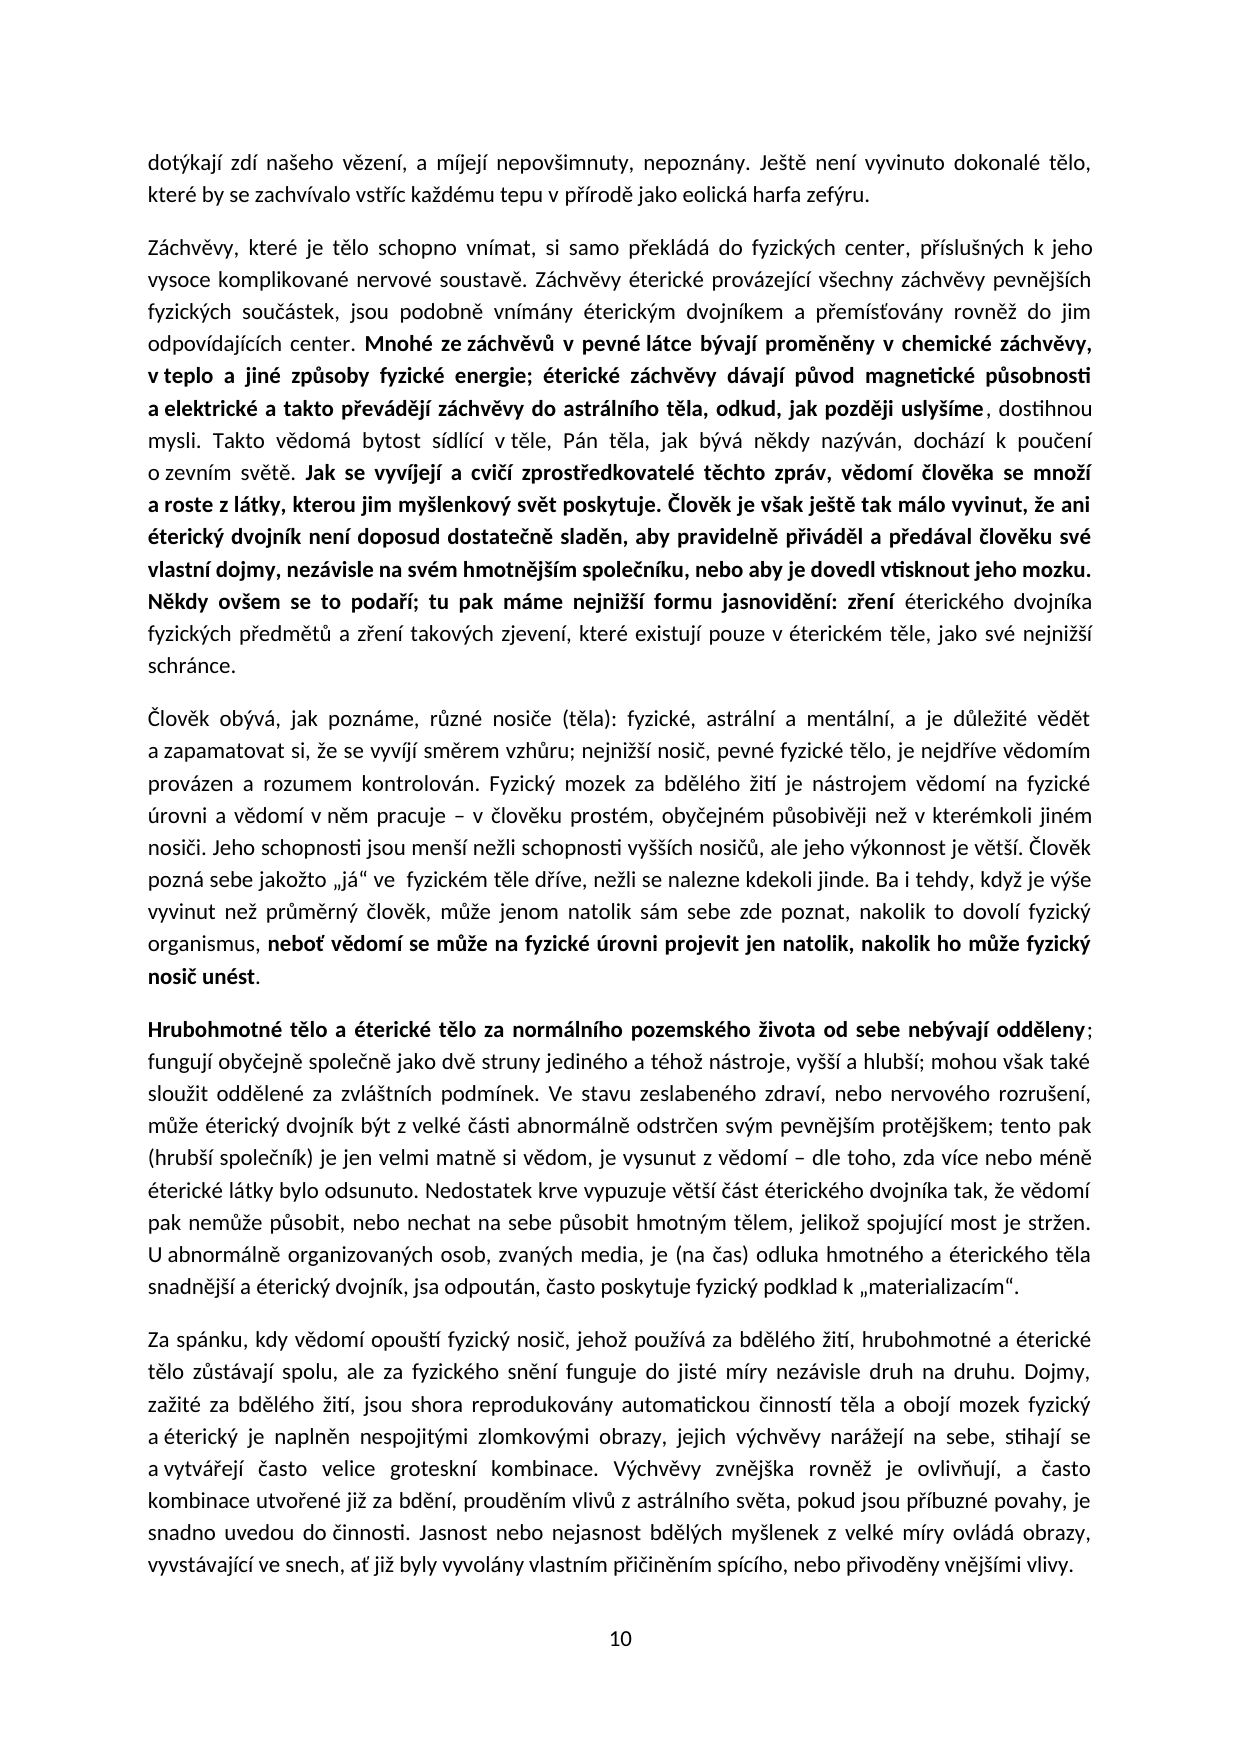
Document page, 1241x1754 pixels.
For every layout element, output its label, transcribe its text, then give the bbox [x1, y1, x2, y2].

text Záchvěvy, které je tělo schopno vnímat, si samo překládá do fyzických center, příslušných k jeho vysoce komplikované nervové soustavě. Záchvěvy éterické provázející všechny záchvěvy pevnějších fyzických součástek, jsou podobně vnímány éterickým dvojníkem a přemísťovány rovněž do jim odpovídajících center. Mnohé ze záchvěvů v pevné látce bývají proměněny v chemické záchvěvy, v teplo a jiné způsoby fyzické energie; éterické záchvěvy dávají původ magnetické působnosti a elektrické a takto převádějí záchvěvy do astrálního těla, odkud, jak později uslyšíme, dostihnou mysli. Takto vědomá bytost sídlící v těle, Pán těla, jak bývá někdy nazýván, dochází k poučení o zevním světě. Jak se vyvíjejí a cvičí zprostředkovatelé těchto zpráv, vědomí člověka se množí a roste z látky, kterou jim myšlenkový svět poskytuje. Člověk je však ještě tak málo vyvinut, že ani éterický dvojník není doposud dostatečně sladěn, aby pravidelně přiváděl a předával člověku své vlastní dojmy, nezávisle na svém hmotnějším společníku, nebo aby je dovedl vtisknout jeho mozku. Někdy ovšem se to podaří; tu pak máme nejnižší formu jasnovidění: zření éterického dvojníka fyzických předmětů a zření takových zjevení, které existují pouze v éterickém těle, jako své nejnižší schránce. [148, 233, 1093, 679]
text Za spánku, kdy vědomí opouští fyzický nosič, jehož používá za bdělého žití, hrubohmotné a éterické tělo zůstávají spolu, ale za fyzického snění funguje do jisté míry nezávisle druh na druhu. Dojmy, zažité za bdělého žití, jsou shora reprodukovány automatickou činností těla a obojí mozek fyzický a éterický je naplněn nespojitými zlomkovými obrazy, jejich výchvěvy narážejí na sebe, stihají se a vytvářejí často velice groteskní kombinace. Výchvěvy zvnějška rovněž je ovlivňují, a často kombinace utvořené již za bdění, prouděním vlivů z astrálního světa, pokud jsou příbuzné povahy, je snadno uvedou do činnosti. Jasnost nebo nejasnost bdělých myšlenek z velké míry ovládá obrazy, vyvstávající ve snech, ať již byly vyvolány vlastním přičiněním spícího, nebo přivoděny vnějšími vlivy. [148, 1325, 1093, 1579]
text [148, 148, 1093, 208]
text Hrubohmotné tělo a éterické tělo za normálního pozemského života od sebe nebývají odděleny; fungují obyčejně společně jako dvě struny jediného a téhož nástroje, vyšší a hlubší; mohou však také sloužit oddělené za zvláštních podmínek. Ve stavu zeslabeného zdraví, nebo nervového rozrušení, může éterický dvojník být z velké části abnormálně odstrčen svým pevnějším protějškem; tento pak (hrubší společník) je jen velmi matně si vědom, je vysunut z vědomí – dle toho, zda více nebo méně éterické látky bylo odsunuto. Nedostatek krve vypuzuje větší část éterického dvojníka tak, že vědomí pak nemůže působit, nebo nechat na sebe působit hmotným tělem, jelikož spojující most je stržen. U abnormálně organizovaných osob, zvaných media, je (na čas) odluka hmotného a éterického těla snadnější a éterický dvojník, jsa odpoután, často poskytuje fyzický podklad k „materializacím“. [148, 1015, 1093, 1300]
text Člověk obývá, jak poznáme, různé nosiče (těla): fyzické, astrální a mentální, a je důležité vědět a zapamatovat si, že se vyvíjí směrem vzhůru; nejnižší nosič, pevné fyzické tělo, je nejdříve vědomím provázen a rozumem kontrolován. Fyzický mozek za bdělého žití je nástrojem vědomí na fyzické úrovni a vědomí v něm pracuje – v člověku prostém, obyčejném působivěji než v kterémkoli jiném nosiči. Jeho schopnosti jsou menší nežli schopnosti vyšších nosičů, ale jeho výkonnost je větší. Člověk pozná sebe jakožto „já“ ve fyzickém těle dříve, nežli se nalezne kdekoli jinde. Ba i tehdy, když je výše vyvinut než průměrný člověk, může jenom natolik sám sebe zde poznat, nakolik to dovolí fyzický organismus, neboť vědomí se může na fyzické úrovni projevit jen natolik, nakolik ho může fyzický nosič unést. [148, 704, 1093, 990]
